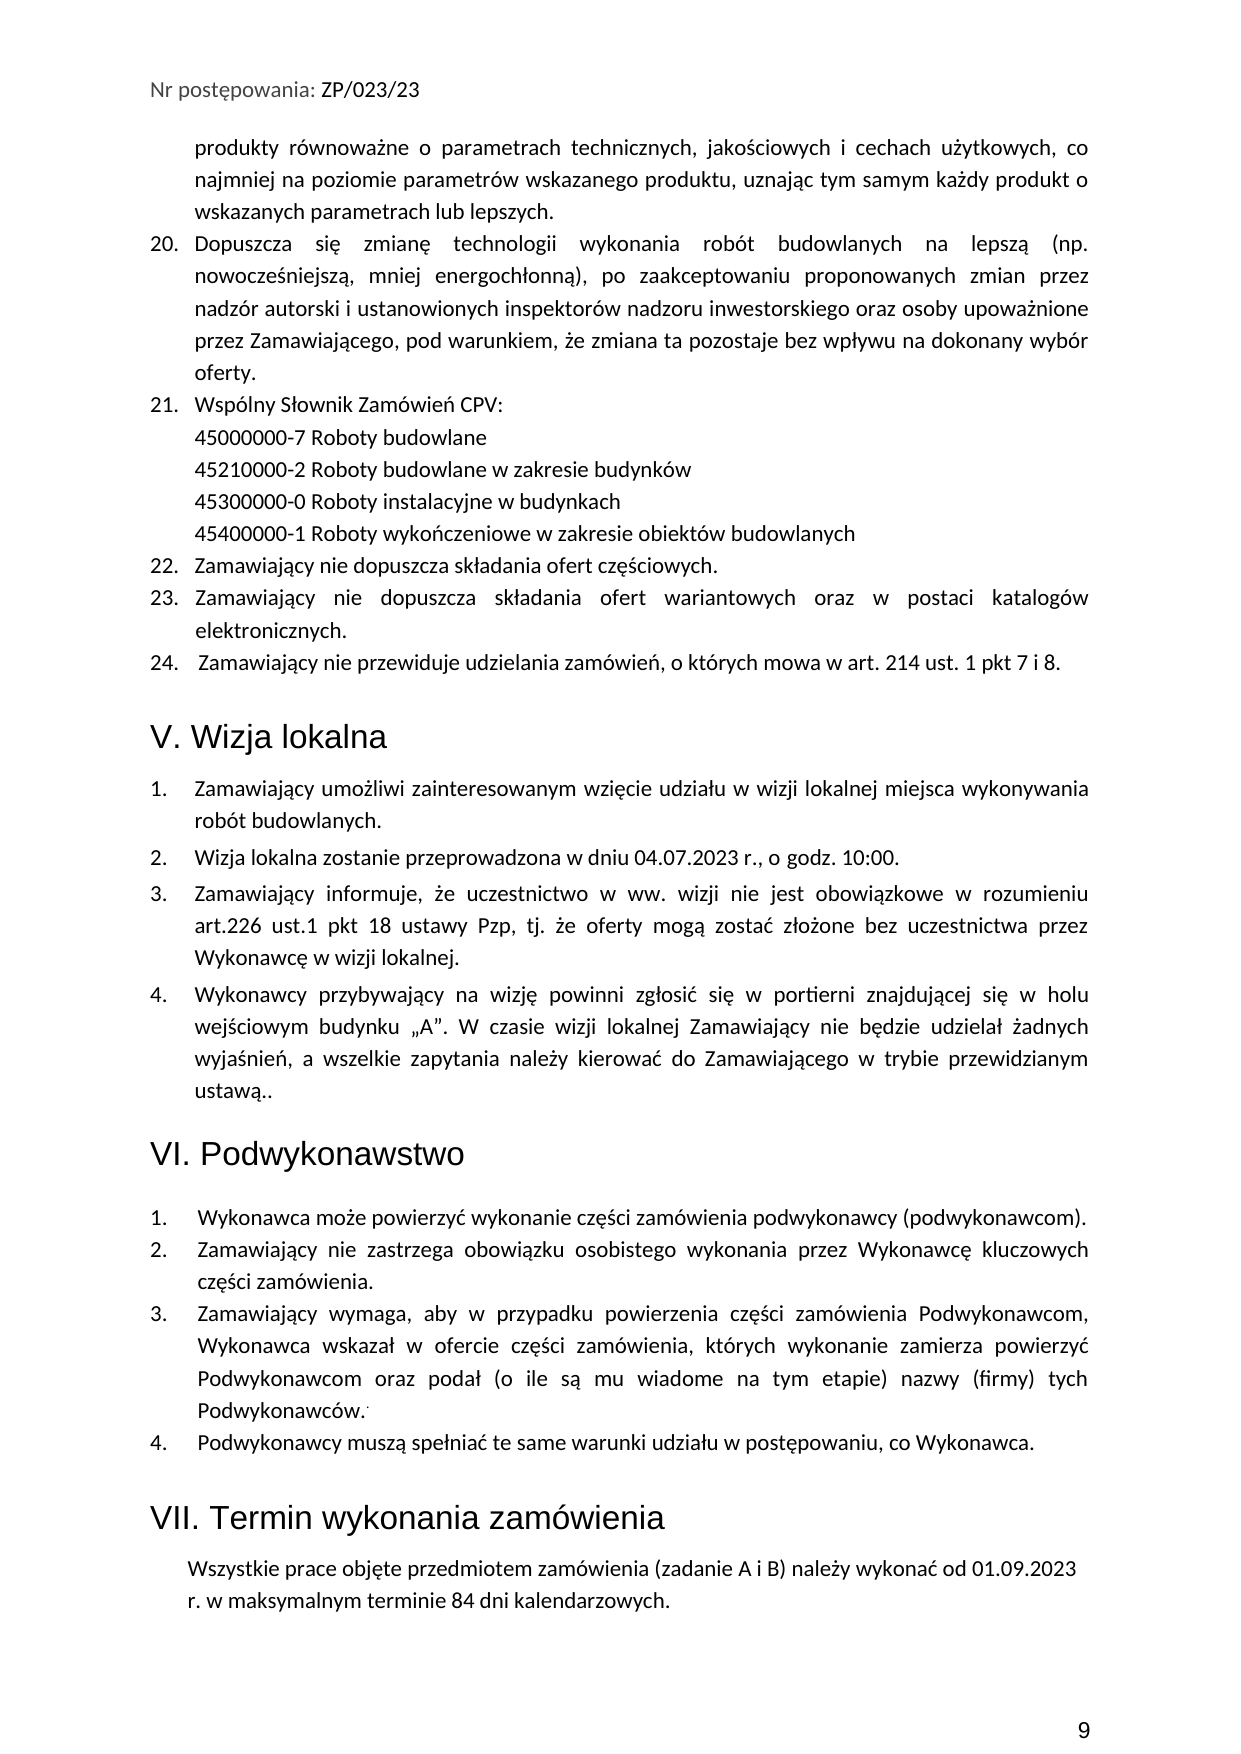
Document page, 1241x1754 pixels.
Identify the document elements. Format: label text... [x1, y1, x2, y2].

list Zamawiający nie zastrzega obowiązku osobistego wykonania przez Wykonawcę kluczowych części zamówienia. [150, 1235, 1090, 1295]
list Wizja lokalna zostanie przeprowadzona w dniu 04.07.2023 r., o godz. 10:00. [150, 843, 1090, 871]
list 45400000-1 Roboty wykończeniowe w zakresie obiektów budowlanych [194, 519, 1090, 547]
list Zamawiający wymaga, aby w przypadku powierzenia części zamówienia Podwykonawcom, Wykonawca wskazał w ofercie części zamówienia, których wykonanie zamierza powierzyć Podwykonawcom oraz podał (o ile są mu wiadome na tym etapie) nazwy (firmy) tych Podwykonawców.. [150, 1299, 1090, 1424]
text Wszystkie prace objęte przedmiotem zamówienia (zadanie A i B) należy wykonać od 01.09.2023 r. w maksymalnym terminie 84 dni kalendarzowych. [187, 1554, 1090, 1615]
list Wspólny Słownik Zamówień CPV: [150, 390, 1090, 418]
subtitle V. Wizja lokalna [150, 718, 1090, 756]
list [150, 133, 1090, 225]
list Wykonawca może powierzyć wykonanie części zamówienia podwykonawcy (podwykonawcom). [150, 1203, 1090, 1231]
list Dopuszcza się zmianę technologii wykonania robót budowlanych na lepszą (np. nowocześniejszą, mniej energochłonną), po zaakceptowaniu proponowanych zmian przez nadzór autorski i ustanowionych inspektorów nadzoru inwestorskiego oraz osoby upoważnione przez Zamawiającego, pod warunkiem, że zmiana ta pozostaje bez wpływu na dokonany wybór oferty. [150, 229, 1090, 386]
list 45210000-2 Roboty budowlane w zakresie budynków [194, 455, 1090, 483]
list 45300000-0 Roboty instalacyjne w budynkach [194, 487, 1090, 515]
list Zamawiający umożliwi zainteresowanym wzięcie udziału w wizji lokalnej miejsca wykonywania robót budowlanych. [150, 774, 1090, 834]
list Zamawiający nie dopuszcza składania ofert wariantowych oraz w postaci katalogów elektronicznych. [150, 583, 1090, 644]
list Zamawiający nie dopuszcza składania ofert częściowych. [150, 551, 1090, 579]
list Zamawiający nie przewiduje udzielania zamówień, o których mowa w art. 214 ust. 1 pkt 7 i 8. [150, 648, 1090, 676]
list Zamawiający informuje, że uczestnictwo w ww. wizji nie jest obowiązkowe w rozumieniu art.226 ust.1 pkt 18 ustawy Pzp, tj. że oferty mogą zostać złożone bez uczestnictwa przez Wykonawcę w wizji lokalnej. [150, 879, 1090, 972]
text VI. Podwykonawstwo [150, 1134, 1090, 1172]
list Podwykonawcy muszą spełniać te same warunki udziału w postępowaniu, co Wykonawca. [150, 1428, 1090, 1456]
list Wykonawcy przybywający na wizję powinni zgłosić się w portierni znajdującej się w holu wejściowym budynku „A”. W czasie wizji lokalnej Zamawiający nie będzie udzielał żadnych wyjaśnień, a wszelkie zapytania należy kierować do Zamawiającego w trybie przewidzianym ustawą.. [150, 980, 1090, 1104]
list 45000000-7 Roboty budowlane [194, 423, 1090, 451]
subtitle VII. Termin wykonania zamówienia [150, 1498, 1090, 1536]
